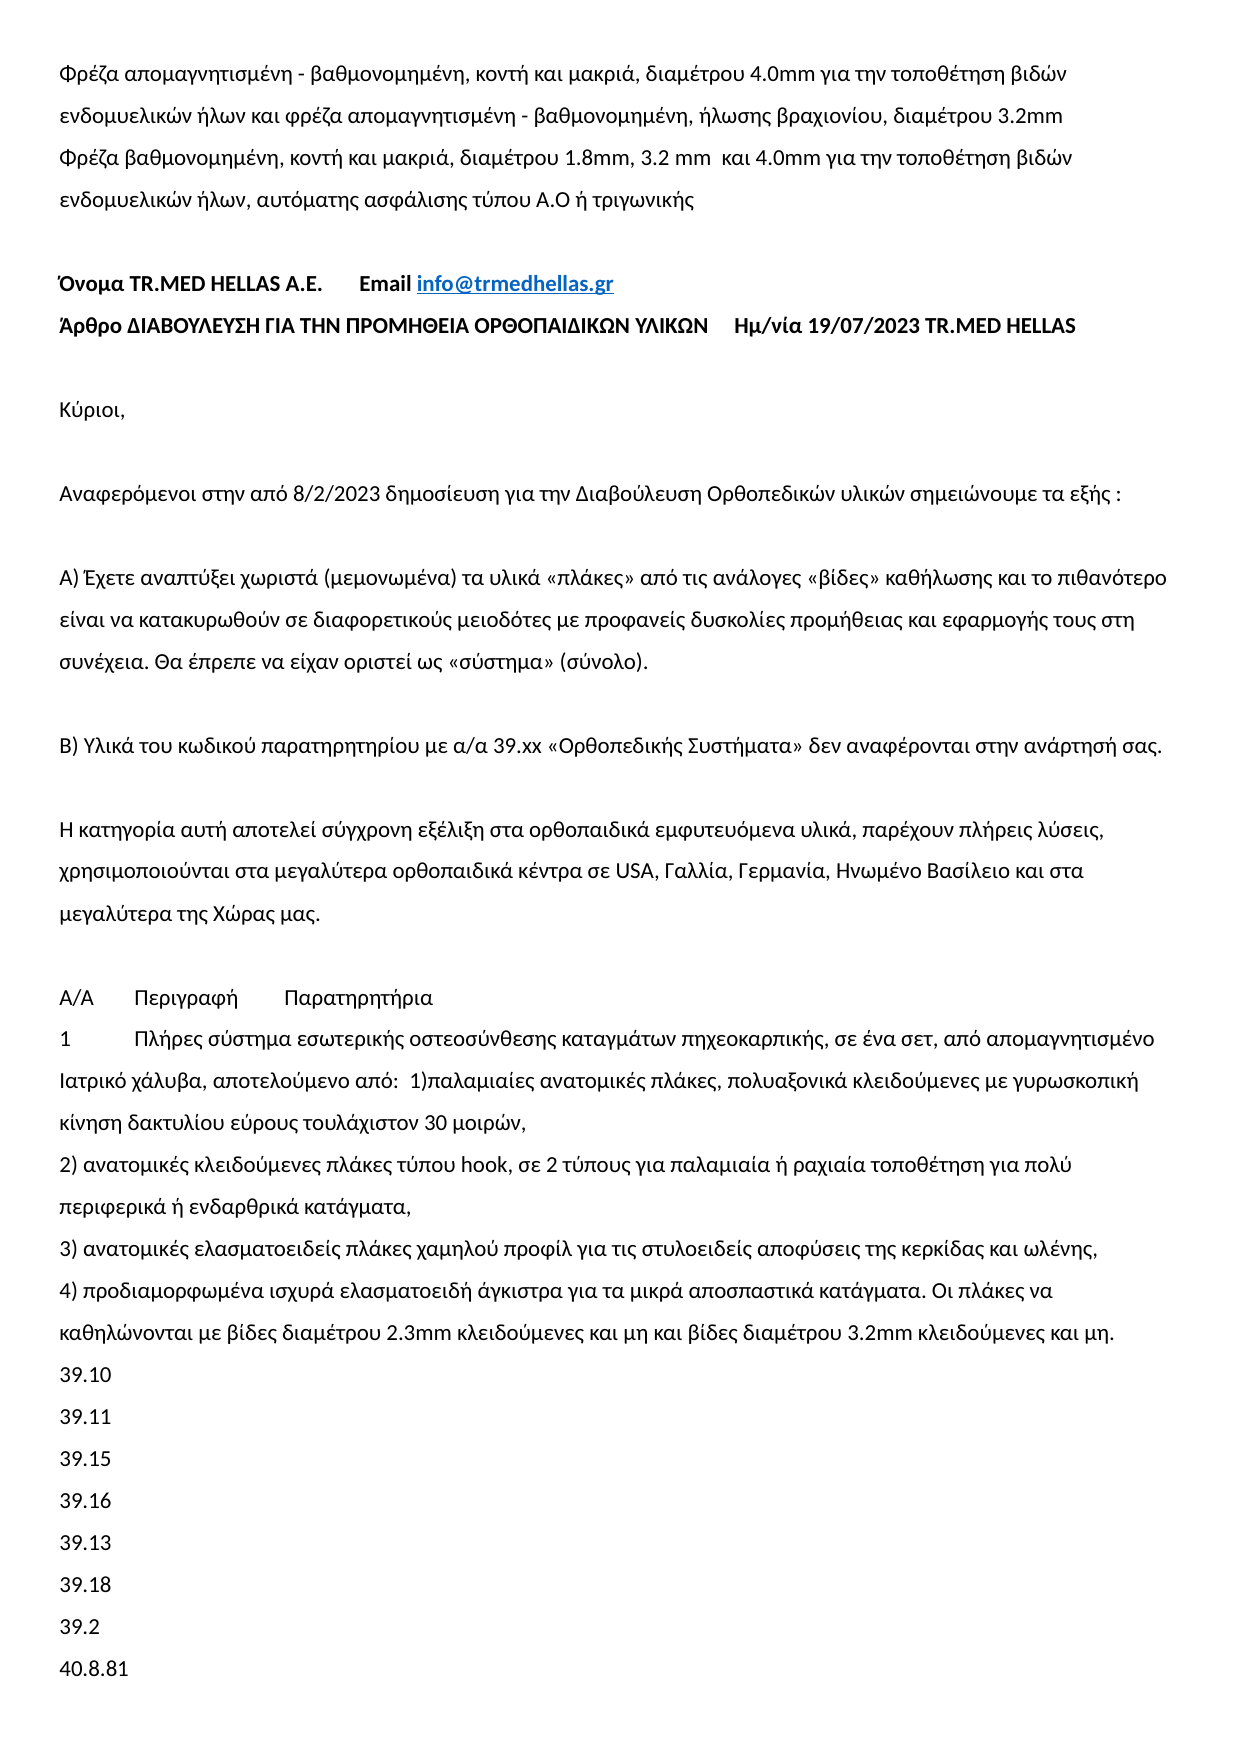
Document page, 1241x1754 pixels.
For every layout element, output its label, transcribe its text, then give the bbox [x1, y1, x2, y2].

text 3) ανατομικές ελασματοειδείς πλάκες χαμηλού προφίλ για τις στυλοειδείς αποφύσεις της κερκίδας και ωλένης, [59, 1234, 1181, 1262]
text 2) ανατομικές κλειδούμενες πλάκες τύπου hook, σε 2 τύπους για παλαμιαία ή ραχιαία τοποθέτηση για πολύ περιφερικά ή ενδαρθρικά κατάγματα, [59, 1151, 1181, 1221]
text 1 Πλήρες σύστημα εσωτερικής οστεοσύνθεσης καταγμάτων πηχεοκαρπικής, σε ένα σετ, από απομαγνητισμένο Ιατρικό χάλυβα, αποτελούμενο από: 1)παλαμιαίες ανατομικές πλάκες, πολυαξονικά κλειδούμενες με γυρωσκοπική κίνηση δακτυλίου εύρους τουλάχιστον 30 μοιρών, [59, 1024, 1181, 1137]
text 39.18 [59, 1570, 1181, 1598]
text 39.2 [59, 1612, 1181, 1640]
text Β) Υλικά του κωδικού παρατηρητηρίου με α/α 39.xx «Ορθοπεδικής Συστήματα» δεν αναφέρονται στην ανάρτησή σας. [59, 731, 1181, 759]
text Όνομα TR.MED HELLAS A.E. Email info@trmedhellas.gr [59, 269, 1181, 297]
text 39.15 [59, 1444, 1181, 1472]
text 39.11 [59, 1402, 1181, 1430]
text 39.16 [59, 1486, 1181, 1514]
text A/A Περιγραφή Παρατηρητήρια [59, 983, 1181, 1011]
text 39.10 [59, 1360, 1181, 1388]
text Φρέζα βαθμονομημένη, κοντή και μακριά, διαμέτρου 1.8mm, 3.2 mm και 4.0mm για την τοποθέτηση βιδών ενδομυελικών ήλων, αυτόματης ασφάλισης τύπου Α.Ο ή τριγωνικής [59, 143, 1181, 213]
text 39.13 [59, 1528, 1181, 1556]
text 4) προδιαμορφωμένα ισχυρά ελασματοειδή άγκιστρα για τα μικρά αποσπαστικά κατάγματα. Οι πλάκες να καθηλώνονται με βίδες διαμέτρου 2.3mm κλειδούμενες και μη και βίδες διαμέτρου 3.2mm κλειδούμενες και μη. [59, 1276, 1181, 1346]
text Α) Έχετε αναπτύξει χωριστά (μεμονωμένα) τα υλικά «πλάκες» από τις ανάλογες «βίδες» καθήλωσης και το πιθανότερο είναι να κατακυρωθούν σε διαφορετικούς μειοδότες με προφανείς δυσκολίες προμήθειας και εφαρμογής τους στη συνέχεια. Θα έπρεπε να είχαν οριστεί ως «σύστημα» (σύνολο). [59, 563, 1181, 675]
text Κύριοι, [59, 395, 1181, 423]
text Αναφερόμενοι στην από 8/2/2023 δημοσίευση για την Διαβούλευση Ορθοπεδικών υλικών σημειώνουμε τα εξής : [59, 479, 1181, 507]
text 40.8.81 [59, 1654, 1181, 1682]
text Άρθρο ΔΙΑΒΟΥΛΕΥΣΗ ΓΙΑ ΤΗΝ ΠΡΟΜΗΘΕΙΑ ΟΡΘΟΠΑΙΔΙΚΩΝ ΥΛΙΚΩΝ Ημ/νία 19/07/2023 TR.MED HELLAS [59, 311, 1181, 339]
text Η κατηγορία αυτή αποτελεί σύγχρονη εξέλιξη στα ορθοπαιδικά εμφυτευόμενα υλικά, παρέχουν πλήρεις λύσεις, χρησιμοποιούνται στα μεγαλύτερα ορθοπαιδικά κέντρα σε USA, Γαλλία, Γερμανία, Ηνωμένο Βασίλειο και στα μεγαλύτερα της Χώρας μας. [59, 815, 1181, 927]
text Φρέζα απομαγνητισμένη - βαθμονομημένη, κοντή και μακριά, διαμέτρου 4.0mm για την τοποθέτηση βιδών ενδομυελικών ήλων και φρέζα απομαγνητισμένη - βαθμονομημένη, ήλωσης βραχιονίου, διαμέτρου 3.2mm [59, 59, 1181, 129]
